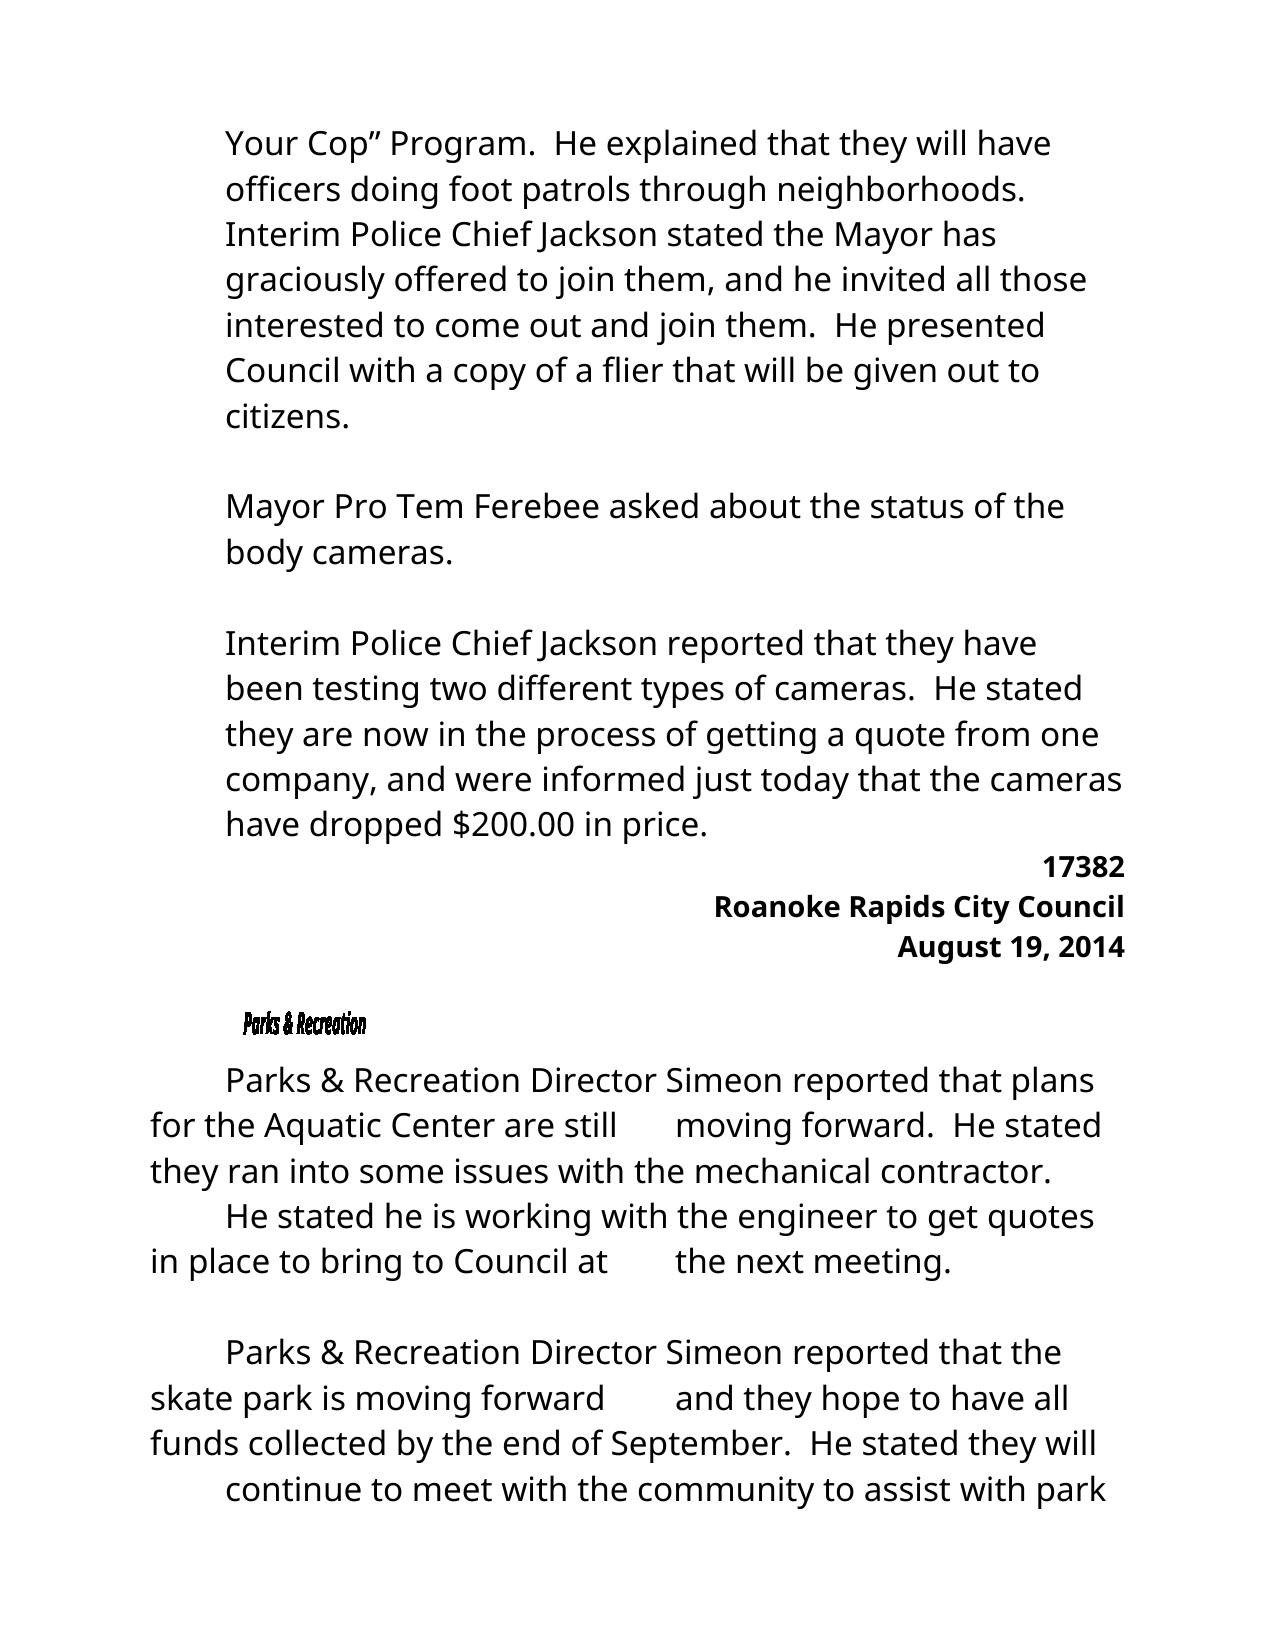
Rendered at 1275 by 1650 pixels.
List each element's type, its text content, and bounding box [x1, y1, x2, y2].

list August 19, 2014 [225, 926, 1125, 966]
text Parks & Recreation Director Simeon reported that plans for the Aquatic Center are still moving forward. He stated they ran into some issues with the mechanical contractor. He stated he is working with the engineer to get quotes in place to bring to Council at the next meeting. [150, 1057, 1125, 1284]
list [225, 120, 1125, 438]
list 17382 [225, 847, 1125, 886]
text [150, 1329, 1125, 1511]
list Mayor Pro Tem Ferebee asked about the status of the body cameras. [225, 483, 1125, 574]
list Interim Police Chief Jackson reported that they have been testing two different types of cameras. He stated they are now in the process of getting a quote from one company, and were informed just today that the cameras have dropped $200.00 in price. [225, 619, 1125, 847]
list Roanoke Rapids City Council [225, 886, 1125, 926]
